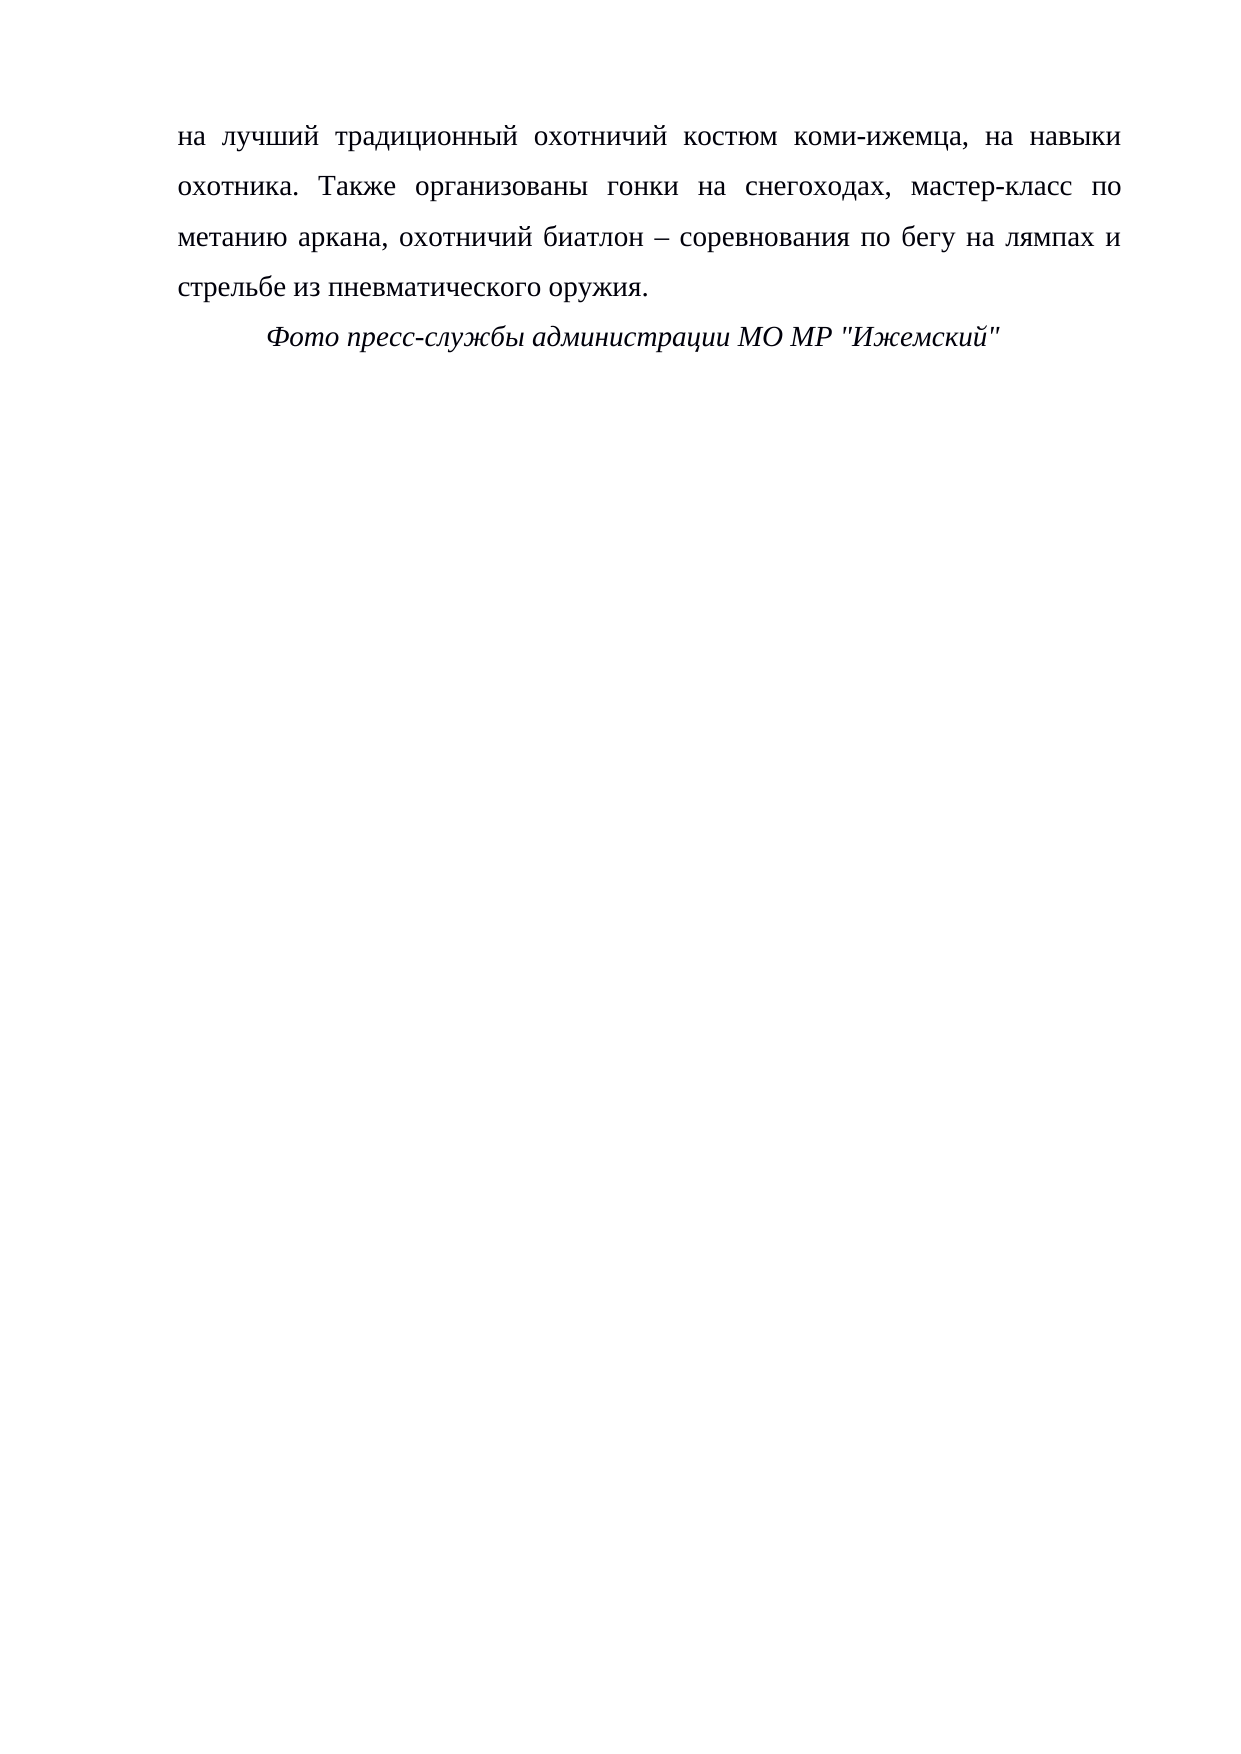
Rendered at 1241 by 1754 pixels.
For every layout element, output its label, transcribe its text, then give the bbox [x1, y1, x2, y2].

text Фото пресс-службы администрации МО МР "Ижемский" [177, 319, 1122, 353]
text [177, 118, 1122, 303]
